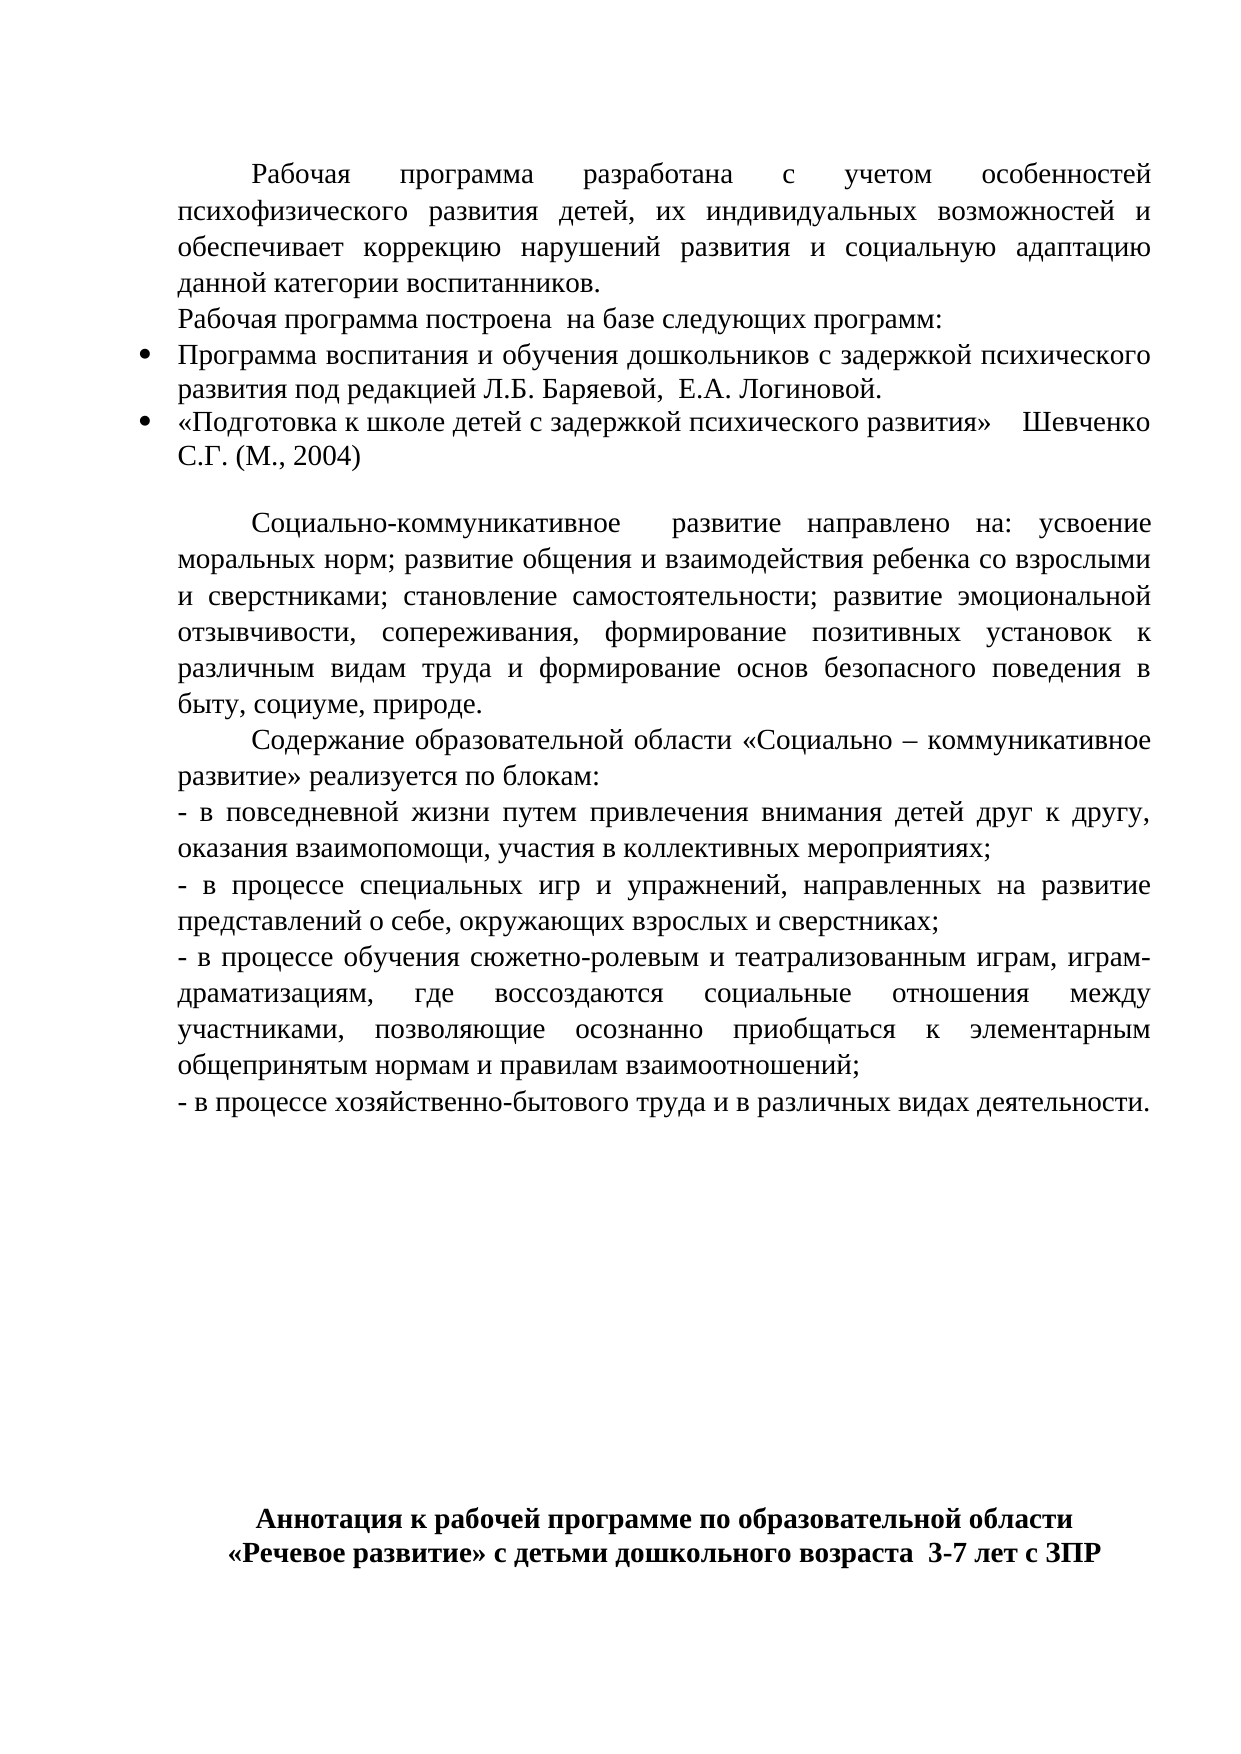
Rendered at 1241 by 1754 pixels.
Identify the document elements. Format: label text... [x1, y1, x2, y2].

text Содержание образовательной области «Социально – коммуникативное развитие» реализуется по блокам: [177, 722, 1152, 792]
text - в процессе специальных игр и упражнений, направленных на развитие представлений о себе, окружающих взрослых и сверстниках; [177, 867, 1152, 936]
text Рабочая программа разработана с учетом особенностей психофизического развития детей, их индивидуальных возможностей и обеспечивает коррекцию нарушений развития и социальную адаптацию данной категории воспитанников. [177, 157, 1152, 299]
text «Речевое развитие» с детьми дошкольного возраста 3-7 лет с ЗПР [177, 1535, 1152, 1568]
list - в процессе хозяйственно-бытового труда и в различных видах деятельности. [177, 1084, 1152, 1117]
text - в процессе обучения сюжетно-ролевым и театрализованным играм, играм-драматизациям, где воссоздаются социальные отношения между участниками, позволяющие осознанно приобщаться к элементарным общепринятым нормам и правилам взаимоотношений; [177, 939, 1152, 1081]
list «Подготовка к школе детей с задержкой психического развития» Шевченко С.Г. (М., 2004) [140, 404, 1152, 472]
text Аннотация к рабочей программе по образовательной области [177, 1501, 1152, 1535]
text Рабочая программа построена на базе следующих программ: [177, 301, 1152, 335]
list Программа воспитания и обучения дошкольников с задержкой психического развития под редакцией Л.Б. Баряевой, Е.А. Логиновой. [140, 337, 1152, 404]
text - в повседневной жизни путем привлечения внимания детей друг к другу, оказания взаимопомощи, участия в коллективных мероприятиях; [177, 794, 1152, 864]
list Социально-коммуникативное развитие направлено на: усвоение моральных норм; развитие общения и взаимодействия ребенка со взрослыми и сверстниками; становление самостоятельности; развитие эмоциональной отзывчивости, сопереживания, формирование позитивных установок к различным видам труда и формирование основ безопасного поведения в быту, социуме, природе. [177, 505, 1152, 719]
